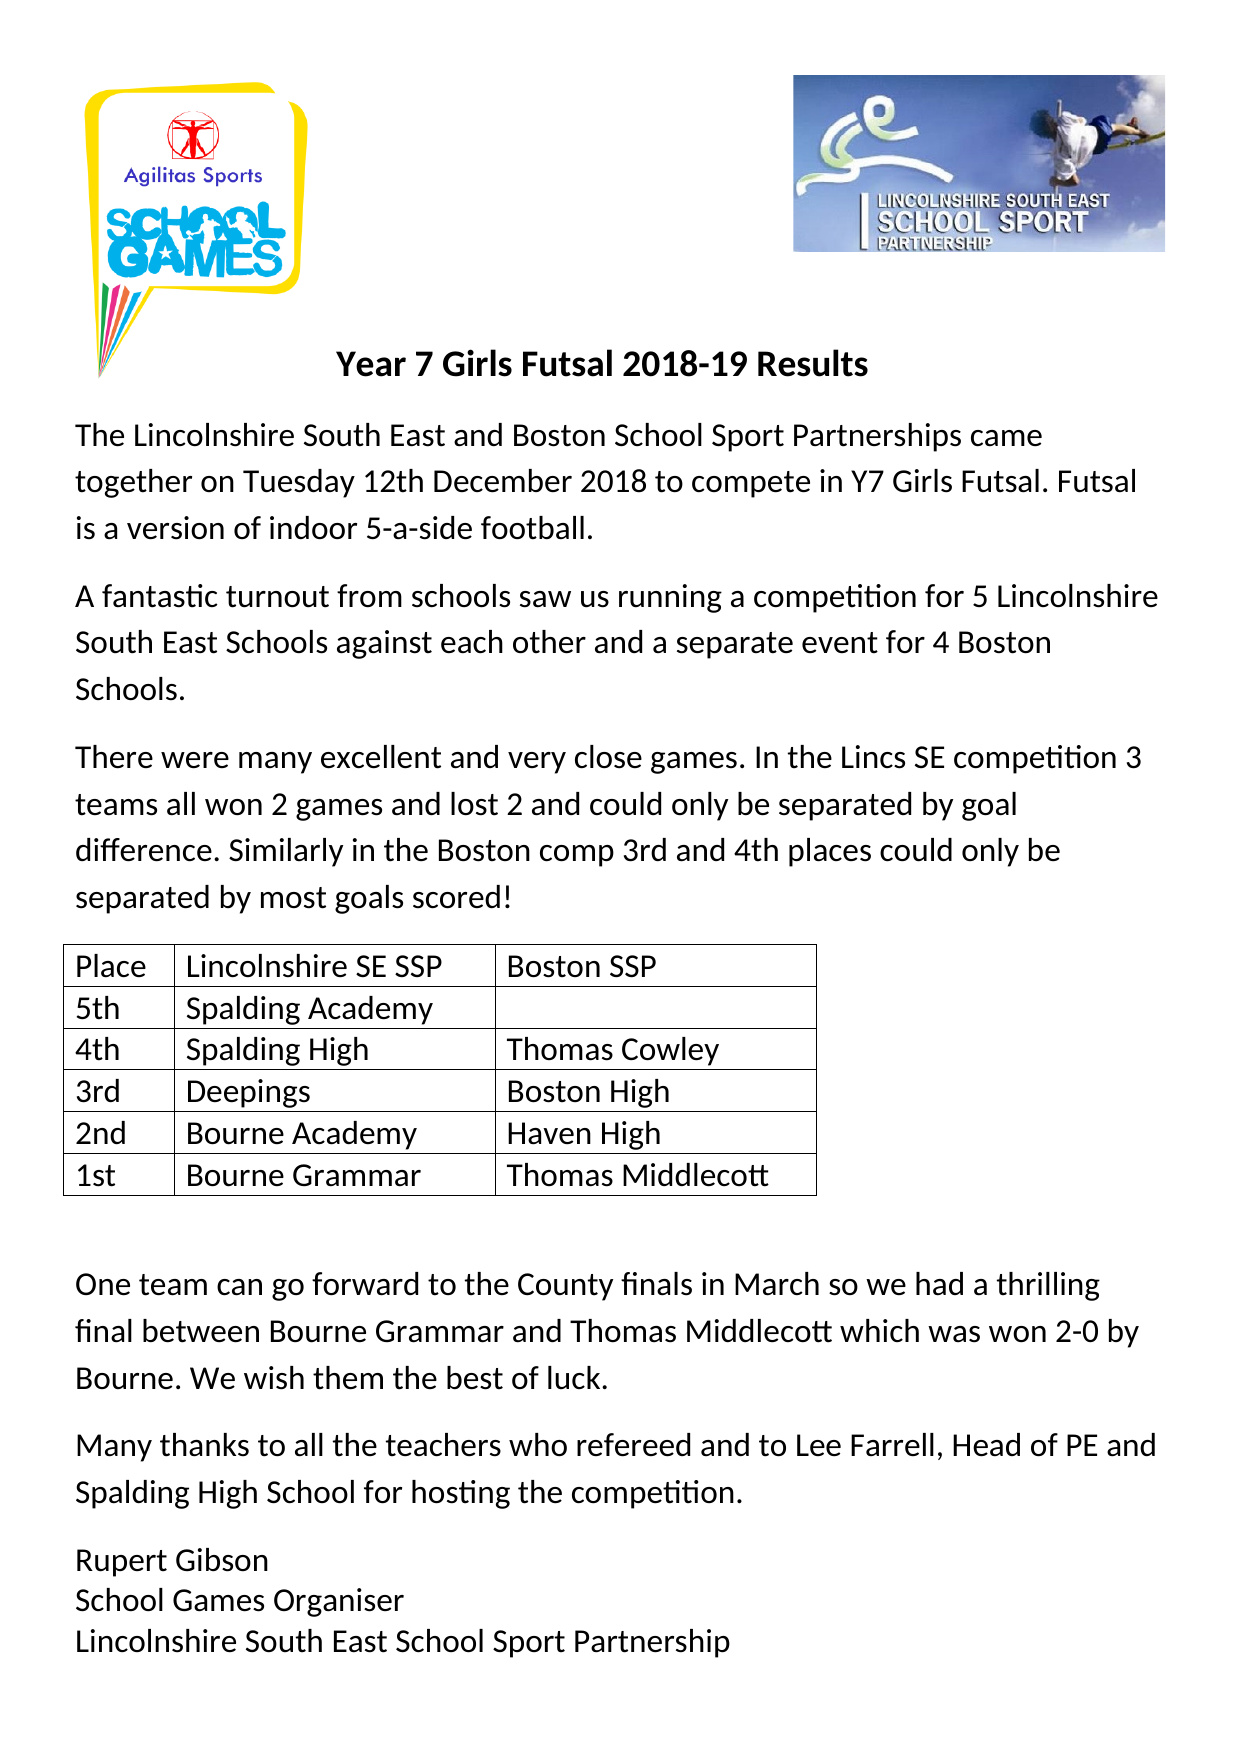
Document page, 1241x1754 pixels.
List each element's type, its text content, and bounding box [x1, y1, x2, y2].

text A fantastic turnout from schools saw us running a competition for 5 Lincolnshire South East Schools against each other and a separate event for 4 Boston Schools. [75, 575, 1165, 709]
table_cell Deepings [175, 1070, 495, 1111]
table_cell Thomas Middlecott [496, 1154, 816, 1194]
table_cell Spalding Academy [175, 987, 495, 1027]
table_cell Haven High [496, 1112, 816, 1153]
table_header Lincolnshire SE SSP [175, 945, 495, 986]
text Many thanks to all the teachers who refereed and to Lee Farrell, Head of PE and Spalding High School for hosting the competition. [75, 1424, 1165, 1512]
table_cell Thomas Cowley [496, 1029, 816, 1069]
table_cell Spalding High [175, 1029, 495, 1069]
text Year 7 Girls Futsal 2018-19 Results [318, 340, 1165, 386]
text Lincolnshire South East School Sport Partnership [75, 1620, 1165, 1661]
table_cell Bourne Grammar [175, 1154, 495, 1194]
picture [75, 75, 318, 394]
table_cell 4th [64, 1029, 174, 1069]
table_cell [496, 987, 816, 1027]
table_cell Bourne Academy [175, 1112, 495, 1153]
table_cell 5th [64, 987, 174, 1027]
table_header Place [64, 945, 174, 986]
table_cell 1st [64, 1154, 174, 1194]
table_cell Boston High [496, 1070, 816, 1111]
text One team can go forward to the County finals in March so we had a thrilling final between Bourne Grammar and Thomas Middlecott which was won 2-0 by Bourne. We wish them the best of luck. [75, 1263, 1165, 1397]
text The Lincolnshire South East and Boston School Sport Partnerships came together on Tuesday 12th December 2018 to compete in Y7 Girls Futsal. Futsal is a version of indoor 5-a-side football. [75, 414, 1165, 548]
text There were many excellent and very close games. In the Lincs SE competition 3 teams all won 2 games and lost 2 and could only be separated by goal difference. Similarly in the Boston comp 3rd and 4th places could only be separated by most goals scored! [75, 736, 1165, 917]
table_header Boston SSP [496, 945, 816, 986]
table_cell 2nd [64, 1112, 174, 1153]
text Rupert Gibson [75, 1539, 1165, 1579]
table_cell 3rd [64, 1070, 174, 1111]
picture [793, 75, 1166, 252]
text School Games Organiser [75, 1579, 1165, 1620]
